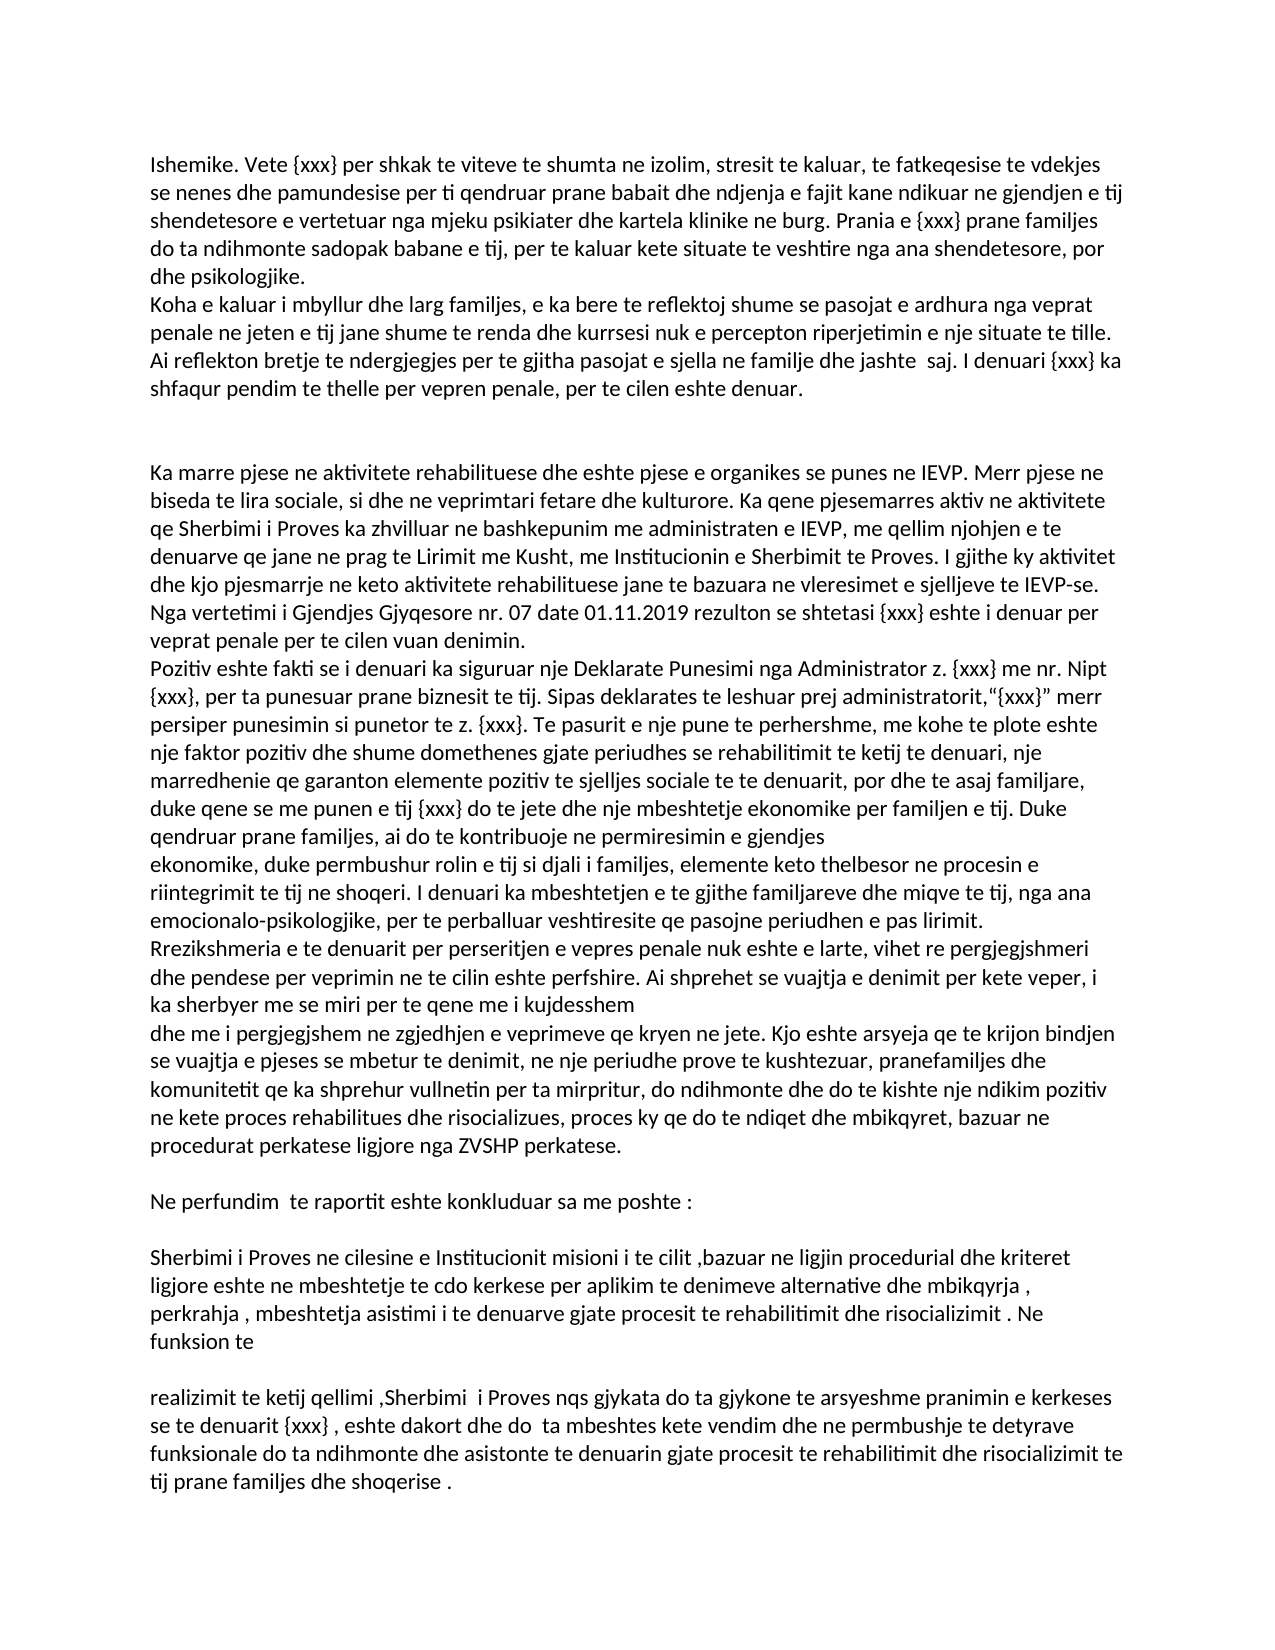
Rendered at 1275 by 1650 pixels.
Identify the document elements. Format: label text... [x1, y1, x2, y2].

text Pozitiv eshte fakti se i denuari ka siguruar nje Deklarate Punesimi nga Administrator z. {xxx} me nr. Nipt {xxx}, per ta punesuar prane biznesit te tij. Sipas deklarates te leshuar prej administratorit,“{xxx}” merr persiper punesimin si punetor te z. {xxx}. Te pasurit e nje pune te perhershme, me kohe te plote eshte nje faktor pozitiv dhe shume domethenes gjate periudhes se rehabilitimit te ketij te denuari, nje marredhenie qe garanton elemente pozitiv te sjelljes sociale te te denuarit, por dhe te asaj familjare, duke qene se me punen e tij {xxx} do te jete dhe nje mbeshtetje ekonomike per familjen e tij. Duke qendruar prane familjes, ai do te kontribuoje ne permiresimin e gjendjes [150, 654, 1125, 851]
text dhe me i pergjegjshem ne zgjedhjen e veprimeve qe kryen ne jete. Kjo eshte arsyeja qe te krijon bindjen se vuajtja e pjeses se mbetur te denimit, ne nje periudhe prove te kushtezuar, pranefamiljes dhe komunitetit qe ka shprehur vullnetin per ta mirpritur, do ndihmonte dhe do te kishte nje ndikim pozitiv ne kete proces rehabilitues dhe risocializues, proces ky qe do te ndiqet dhe mbikqyret, bazuar ne procedurat perkatese ligjore nga ZVSHP perkatese. [150, 1019, 1125, 1159]
text ekonomike, duke permbushur rolin e tij si djali i familjes, elemente keto thelbesor ne procesin e riintegrimit te tij ne shoqeri. I denuari ka mbeshtetjen e te gjithe familjareve dhe miqve te tij, nga ana emocionalo-psikologjike, per te perballuar veshtiresite qe pasojne periudhen e pas lirimit. [150, 851, 1125, 934]
text Sherbimi i Proves ne cilesine e Institucionit misioni i te cilit ,bazuar ne ligjin procedurial dhe kriteret ligjore eshte ne mbeshtetje te cdo kerkese per aplikim te denimeve alternative dhe mbikqyrja , perkrahja , mbeshtetja asistimi i te denuarve gjate procesit te rehabilitimit dhe risocializimit . Ne funksion te [150, 1243, 1125, 1355]
text Ka marre pjese ne aktivitete rehabilituese dhe eshte pjese e organikes se punes ne IEVP. Merr pjese ne biseda te lira sociale, si dhe ne veprimtari fetare dhe kulturore. Ka qene pjesemarres aktiv ne aktivitete qe Sherbimi i Proves ka zhvilluar ne bashkepunim me administraten e IEVP, me qellim njohjen e te denuarve qe jane ne prag te Lirimit me Kusht, me Institucionin e Sherbimit te Proves. I gjithe ky aktivitet dhe kjo pjesmarrje ne keto aktivitete rehabilituese jane te bazuara ne vleresimet e sjelljeve te IEVP-se. [150, 458, 1125, 598]
text Ishemike. Vete {xxx} per shkak te viteve te shumta ne izolim, stresit te kaluar, te fatkeqesise te vdekjes se nenes dhe pamundesise per ti qendruar prane babait dhe ndjenja e fajit kane ndikuar ne gjendjen e tij shendetesore e vertetuar nga mjeku psikiater dhe kartela klinike ne burg. Prania e {xxx} prane familjes do ta ndihmonte sadopak babane e tij, per te kaluar kete situate te veshtire nga ana shendetesore, por dhe psikologjike. [150, 150, 1125, 290]
text Koha e kaluar i mbyllur dhe larg familjes, e ka bere te reflektoj shume se pasojat e ardhura nga veprat penale ne jeten e tij jane shume te renda dhe kurrsesi nuk e percepton riperjetimin e nje situate te tille. Ai reflekton bretje te ndergjegjes per te gjitha pasojat e sjella ne familje dhe jashte saj. I denuari {xxx} ka shfaqur pendim te thelle per vepren penale, per te cilen eshte denuar. [150, 290, 1125, 402]
text realizimit te ketij qellimi ,Sherbimi i Proves nqs gjykata do ta gjykone te arsyeshme pranimin e kerkeses se te denuarit {xxx} , eshte dakort dhe do ta mbeshtes kete vendim dhe ne permbushje te detyrave funksionale do ta ndihmonte dhe asistonte te denuarin gjate procesit te rehabilitimit dhe risocializimit te tij prane familjes dhe shoqerise . [150, 1383, 1125, 1495]
text Ne perfundim te raportit eshte konkluduar sa me poshte : [150, 1187, 1125, 1215]
text Nga vertetimi i Gjendjes Gjyqesore nr. 07 date 01.11.2019 rezulton se shtetasi {xxx} eshte i denuar per veprat penale per te cilen vuan denimin. [150, 598, 1125, 654]
text Rrezikshmeria e te denuarit per perseritjen e vepres penale nuk eshte e larte, vihet re pergjegjshmeri dhe pendese per veprimin ne te cilin eshte perfshire. Ai shprehet se vuajtja e denimit per kete veper, i ka sherbyer me se miri per te qene me i kujdesshem [150, 934, 1125, 1019]
